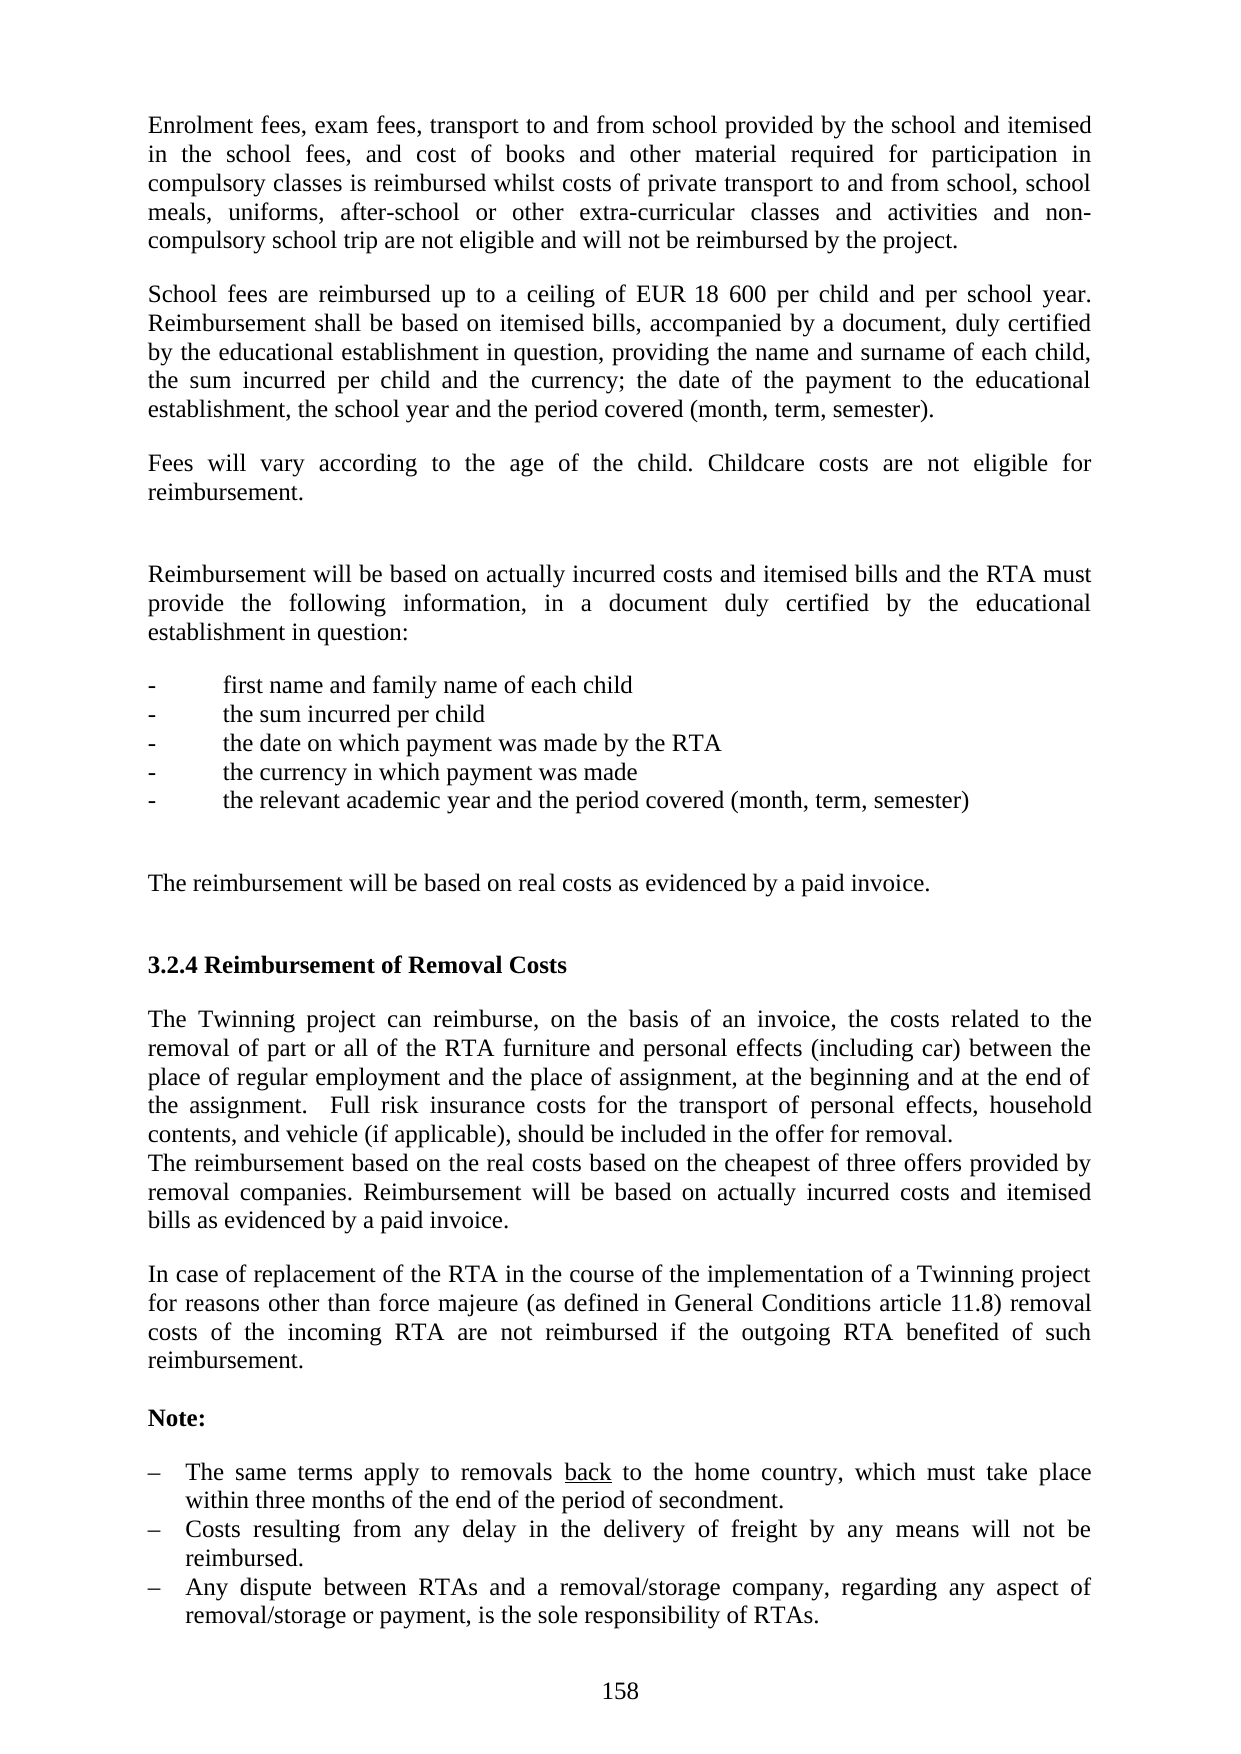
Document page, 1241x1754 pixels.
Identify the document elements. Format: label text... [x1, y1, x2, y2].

list - the date on which payment was made by the RTA [148, 728, 1093, 757]
text Enrolment fees, exam fees, transport to and from school provided by the school and itemised in the school fees, and cost of books and other material required for participation in compulsory classes is reimbursed whilst costs of private transport to and from school, school meals, uniforms, after-school or other extra-curricular classes and activities and non-compulsory school trip are not eligible and will not be reimbursed by the project. [148, 110, 1093, 254]
list Note: [148, 1403, 1093, 1432]
list Reimbursement will be based on actually incurred costs and itemised bills and the RTA must provide the following information, in a document duly certified by the educational establishment in question: [148, 559, 1093, 645]
text The reimbursement based on the real costs based on the cheapest of three offers provided by removal companies. Reimbursement will be based on actually incurred costs and itemised bills as evidenced by a paid invoice. [148, 1148, 1093, 1234]
list School fees are reimbursed up to a ceiling of EUR 18 600 per child and per school year. Reimbursement shall be based on itemised bills, accompanied by a document, duly certified by the educational establishment in question, providing the name and surname of each child, the sum incurred per child and the currency; the date of the payment to the educational establishment, the school year and the period covered (month, term, semester). [148, 279, 1093, 423]
list - the sum incurred per child [148, 699, 1093, 728]
list In case of replacement of the RTA in the course of the implementation of a Twinning project for reasons other than force majeure (as defined in General Conditions article 11.8) removal costs of the incoming RTA are not reimbursed if the outgoing RTA benefited of such reimbursement. [148, 1259, 1093, 1374]
text 3.2.4 Reimbursement of Removal Costs [148, 950, 1093, 979]
list Costs resulting from any delay in the delivery of freight by any means will not be reimbursed. [148, 1514, 1093, 1572]
list The same terms apply to removals back to the home country, which must take place within three months of the end of the period of secondment. [148, 1457, 1093, 1514]
list - the currency in which payment was made [148, 757, 1093, 785]
list Any dispute between RTAs and a removal/storage company, regarding any aspect of removal/storage or payment, is the sole responsibility of RTAs. [148, 1572, 1093, 1629]
list - first name and family name of each child [148, 670, 1093, 699]
list Fees will vary according to the age of the child. Childcare costs are not eligible for reimbursement. [148, 448, 1093, 505]
list - the relevant academic year and the period covered (month, term, semester) [148, 785, 1093, 814]
text The reimbursement will be based on real costs as evidenced by a paid invoice. [148, 868, 1093, 897]
list The Twinning project can reimburse, on the basis of an invoice, the costs related to the removal of part or all of the RTA furniture and personal effects (including car) between the place of regular employment and the place of assignment, at the beginning and at the end of the assignment. Full risk insurance costs for the transport of personal effects, household contents, and vehicle (if applicable), should be included in the offer for removal. [148, 1004, 1093, 1148]
